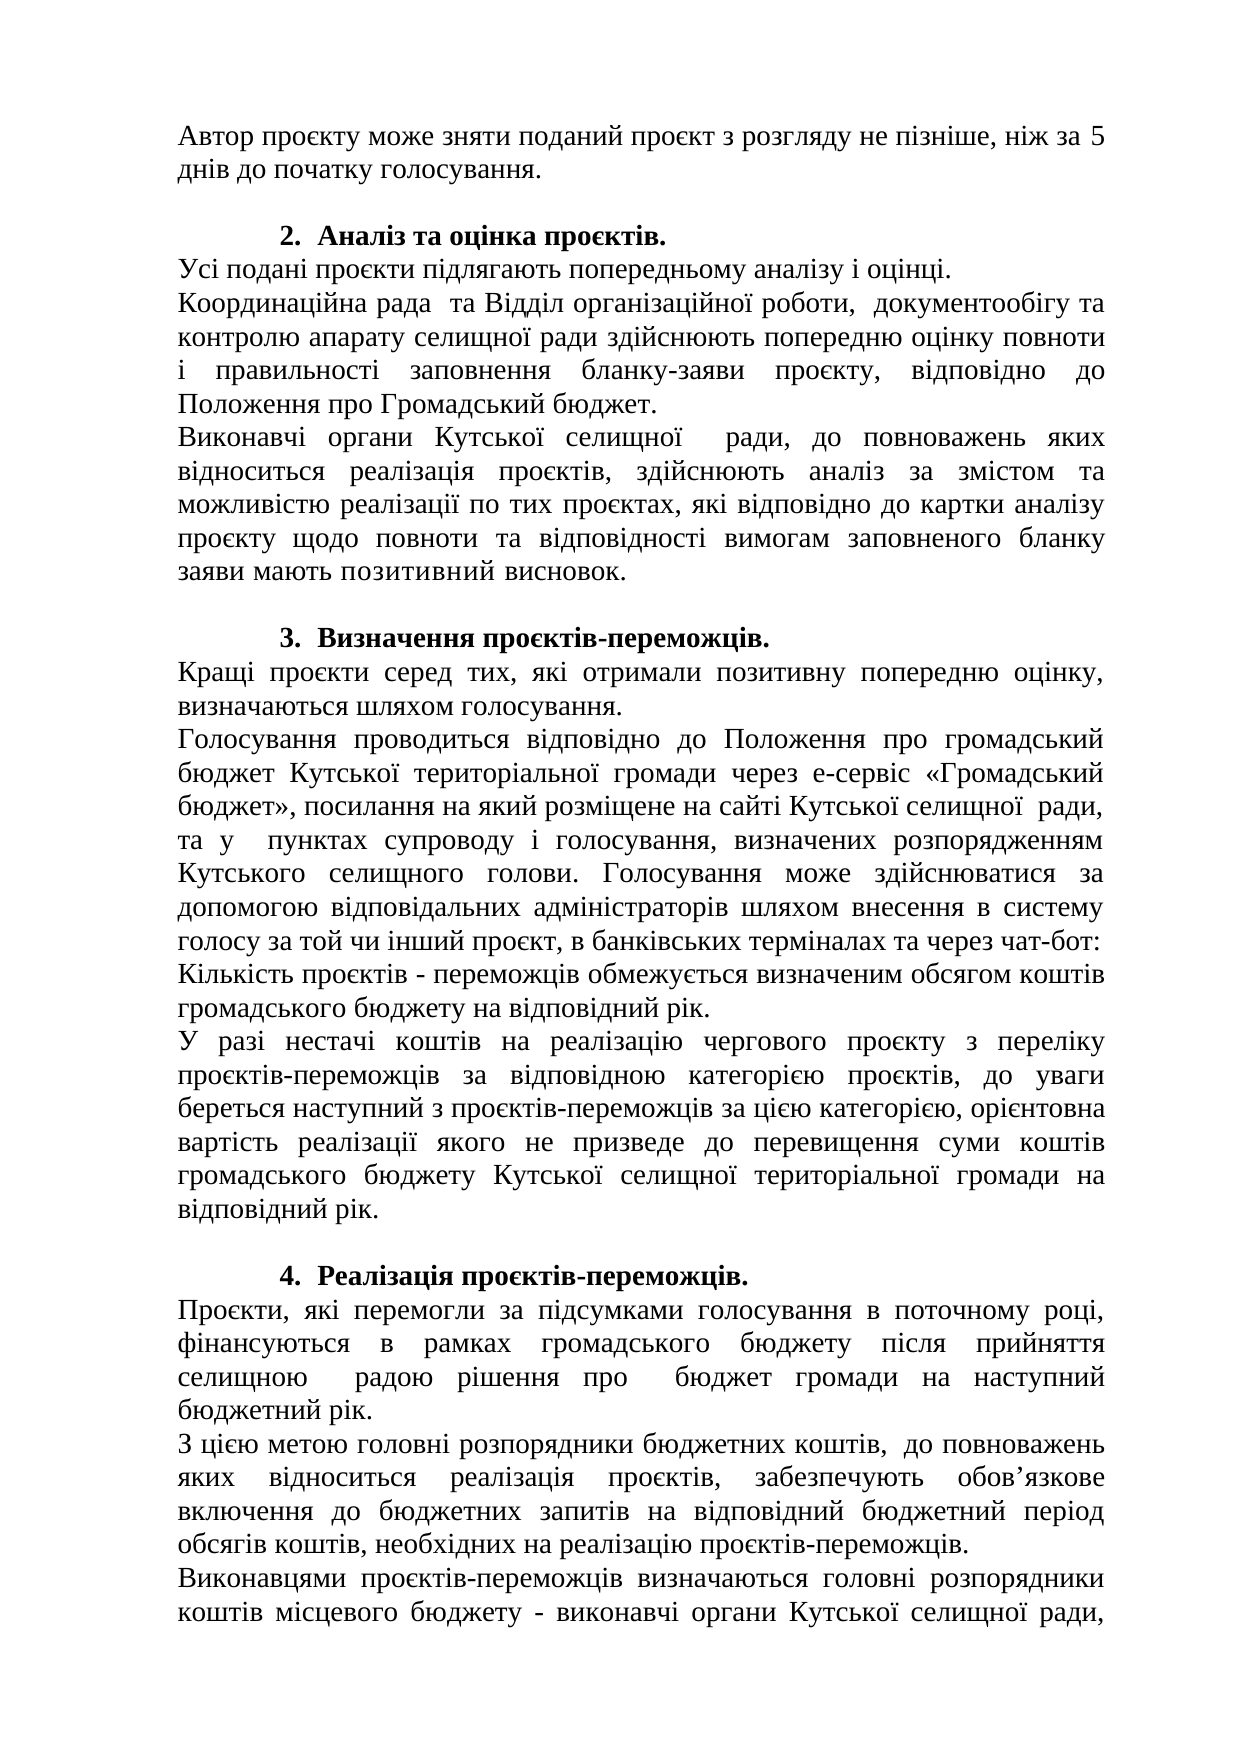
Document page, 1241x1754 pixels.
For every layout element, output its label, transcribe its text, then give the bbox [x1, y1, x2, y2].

text Усі подані проєкти підлягають попередньому аналізу і оцінці. [177, 252, 1152, 285]
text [177, 1560, 1105, 1627]
text Кращі проєкти серед тих, які отримали позитивну попередню оцінку, визначаються шляхом голосування. [177, 654, 1104, 721]
list Реалізація проєктів-переможців. [279, 1258, 1152, 1292]
text Виконавчі органи Кутської селищної ради, до повноважень яких відноситься реалізація проєктів, здійснюють аналіз за змістом та можливістю реалізації по тих проєктах, які відповідно до картки аналізу проєкту щодо повноти та відповідності вимогам заповненого бланку заяви мають позитивний висновок. [177, 419, 1105, 587]
text Автор проєкту може зняти поданий проєкт з розгляду не пізніше, ніж за 5 днів до початку голосування. [177, 118, 1105, 185]
text Голосування проводиться відповідно до Положення про громадський бюджет Кутської територіальної громади через е-сервіс «Громадський бюджет», посилання на який розміщене на сайті Кутської селищної ради, та у пунктах супроводу і голосування, визначених розпорядженням Кутського селищного голови. Голосування може здійснюватися за допомогою відповідальних адміністраторів шляхом внесення в систему голосу за той чи інший проєкт, в банківських терміналах та через чат-бот: [177, 721, 1104, 956]
text Кількість проєктів - переможців обмежується визначеним обсягом коштів громадського бюджету на відповідний рік. [177, 956, 1105, 1023]
text З цією метою головні розпорядники бюджетних коштів, до повноважень яких відноситься реалізація проєктів, забезпечують обов’язкове включення до бюджетних запитів на відповідний бюджетний період обсягів коштів, необхідних на реалізацію проєктів-переможців. [177, 1426, 1105, 1560]
text У разі нестачі коштів на реалізацію чергового проєкту з переліку проєктів-переможців за відповідною категорією проєктів, до уваги береться наступний з проєктів-переможців за цією категорією, орієнтовна вартість реалізації якого не призведе до перевищення суми коштів громадського бюджету Кутської селищної територіальної громади на відповідний рік. [177, 1023, 1106, 1224]
text Проєкти, які перемогли за підсумками голосування в поточному році, фінансуються в рамках громадського бюджету після прийняття селищною радою рішення про бюджет громади на наступний бюджетний рік. [177, 1292, 1105, 1426]
list Визначення проєктів-переможців. [279, 621, 1152, 654]
list Аналіз та оцінка проєктів. [279, 219, 1152, 252]
text Координаційна рада та Відділ організаційної роботи, документообігу та контролю апарату селищної ради здійснюють попередню оцінку повноти і правильності заповнення бланку-заяви проєкту, відповідно до Положення про Громадський бюджет. [177, 285, 1106, 419]
